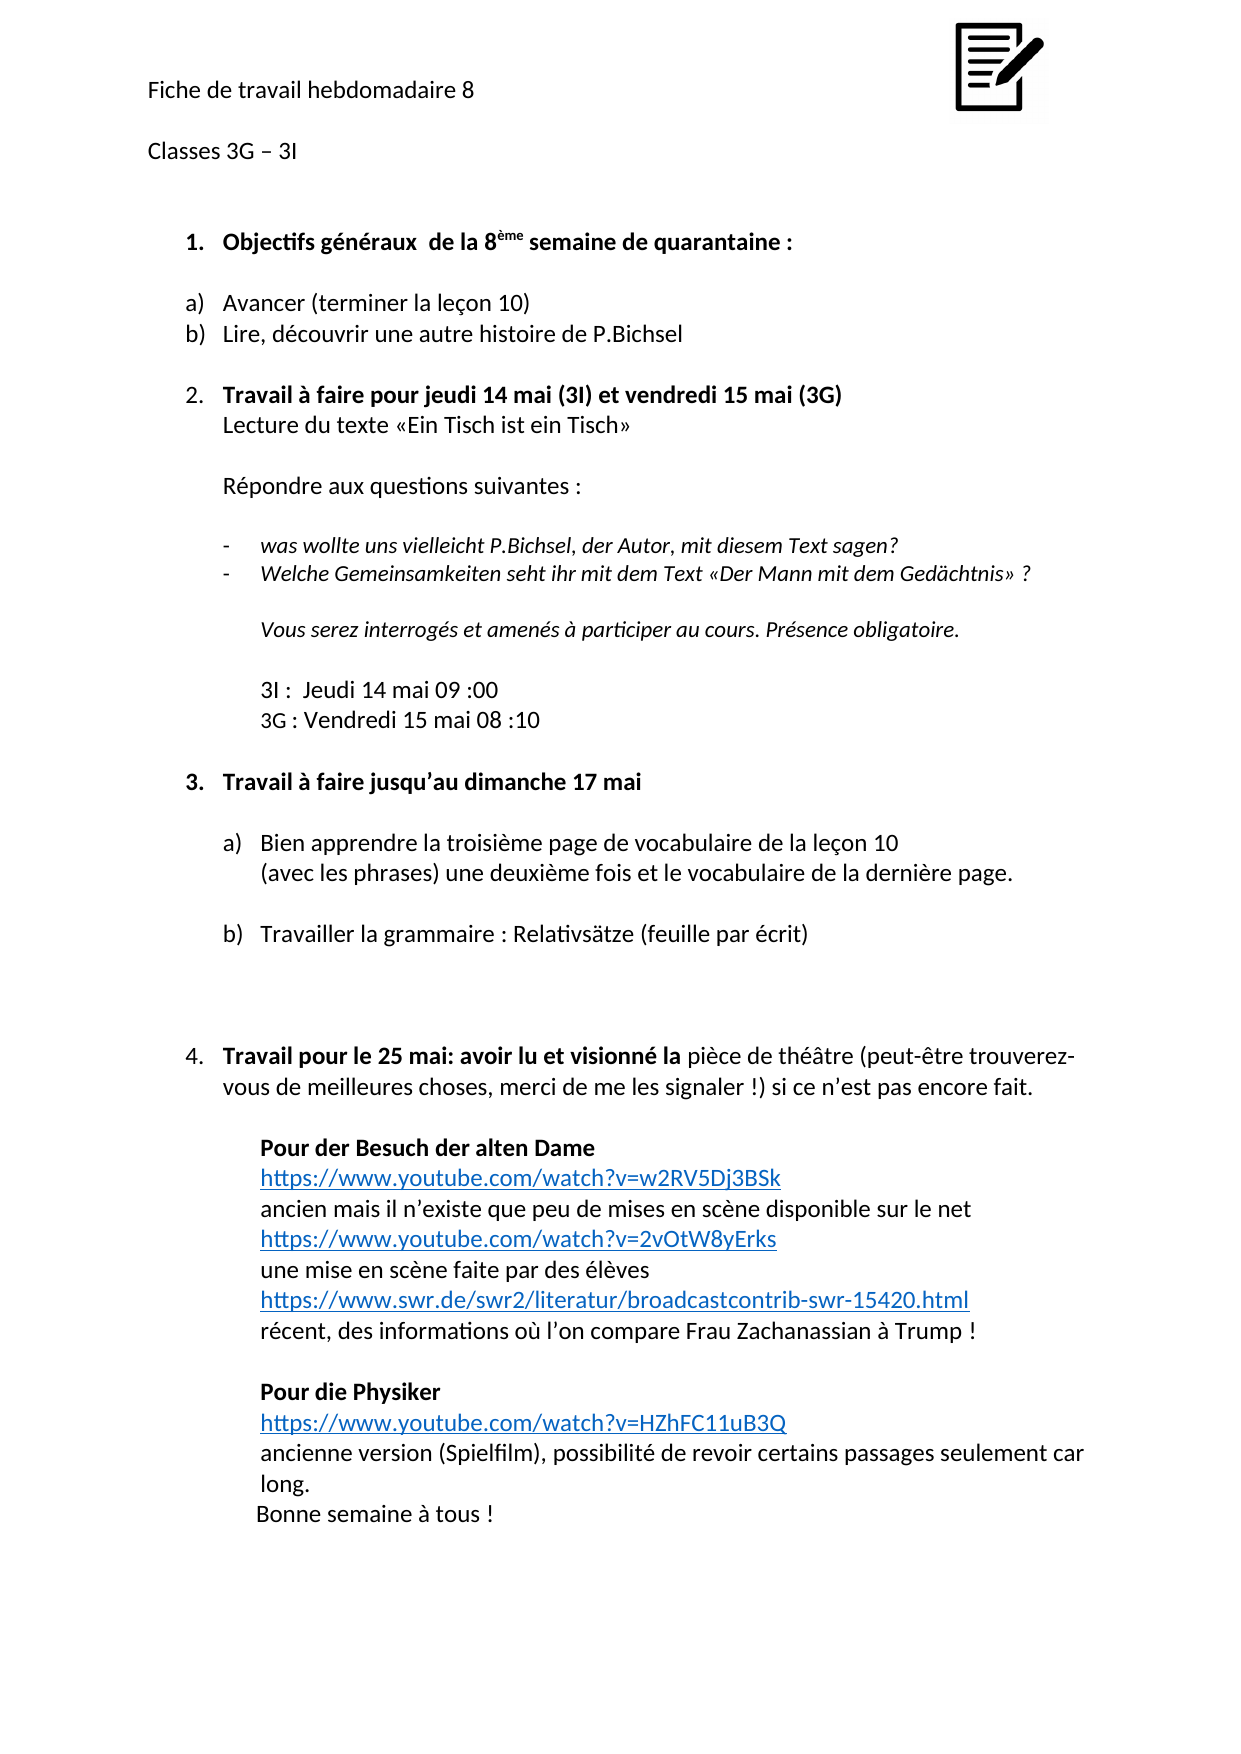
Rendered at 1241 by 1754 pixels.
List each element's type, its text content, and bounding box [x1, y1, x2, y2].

list Travail à faire pour jeudi 14 mai (3I) et vendredi 15 mai (3G) [185, 379, 1093, 409]
list 3G : Vendredi 15 mai 08 :10 [260, 705, 1093, 735]
list Travail pour le 25 mai: avoir lu et visionné la pièce de théâtre (peut-être trouverez-vous de meilleures choses, merci de me les signaler !) si ce n’est pas encore fait. [185, 1040, 1093, 1101]
list Travail à faire jusqu’au dimanche 17 mai [185, 766, 1093, 796]
text Bonne semaine à tous ! [148, 1498, 1093, 1529]
list https://www.youtube.com/watch?v=2vOtW8yErks [260, 1223, 1093, 1254]
list Vous serez interrogés et amenés à participer au cours. Présence obligatoire. 3I : Jeudi 14 mai 09 :00 [260, 616, 1093, 705]
list https://www.youtube.com/watch?v=HZhFC11uB3Q [260, 1407, 1093, 1437]
list Travailler la grammaire : Relativsätze (feuille par écrit) [223, 918, 1093, 949]
list ancien mais il n’existe que peu de mises en scène disponible sur le net [260, 1193, 1093, 1223]
list Répondre aux questions suivantes : [223, 471, 1093, 532]
list Avancer (terminer la leçon 10) [185, 287, 1093, 318]
list Bien apprendre la troisième page de vocabulaire de la leçon 10 (avec les phrases) une deuxième fois et le vocabulaire de la dernière page. [223, 827, 1093, 918]
list une mise en scène faite par des élèves [260, 1254, 1093, 1284]
list Objectifs généraux de la 8ème semaine de quarantaine : [185, 226, 1093, 257]
list récent, des informations où l’on compare Frau Zachanassian à Trump ! [260, 1315, 1093, 1346]
list Pour die Physiker [260, 1376, 1093, 1407]
list Lecture du texte «Ein Tisch ist ein Tisch» [223, 409, 1093, 440]
list ancienne version (Spielfilm), possibilité de revoir certains passages seulement car long. [260, 1437, 1093, 1498]
list https://www.youtube.com/watch?v=w2RV5Dj3BSk [260, 1162, 1093, 1193]
list Lire, découvrir une autre histoire de P.Bichsel [185, 318, 1093, 379]
list Welche Gemeinsamkeiten seht ihr mit dem Text «Der Mann mit dem Gedächtnis» ? [223, 559, 1093, 588]
list Pour der Besuch der alten Dame [260, 1132, 1093, 1162]
list was wollte uns vielleicht P.Bichsel, der Autor, mit diesem Text sagen? [223, 532, 1093, 559]
list https://www.swr.de/swr2/literatur/broadcastcontrib-swr-15420.html [260, 1284, 1093, 1315]
picture [949, 18, 1050, 124]
